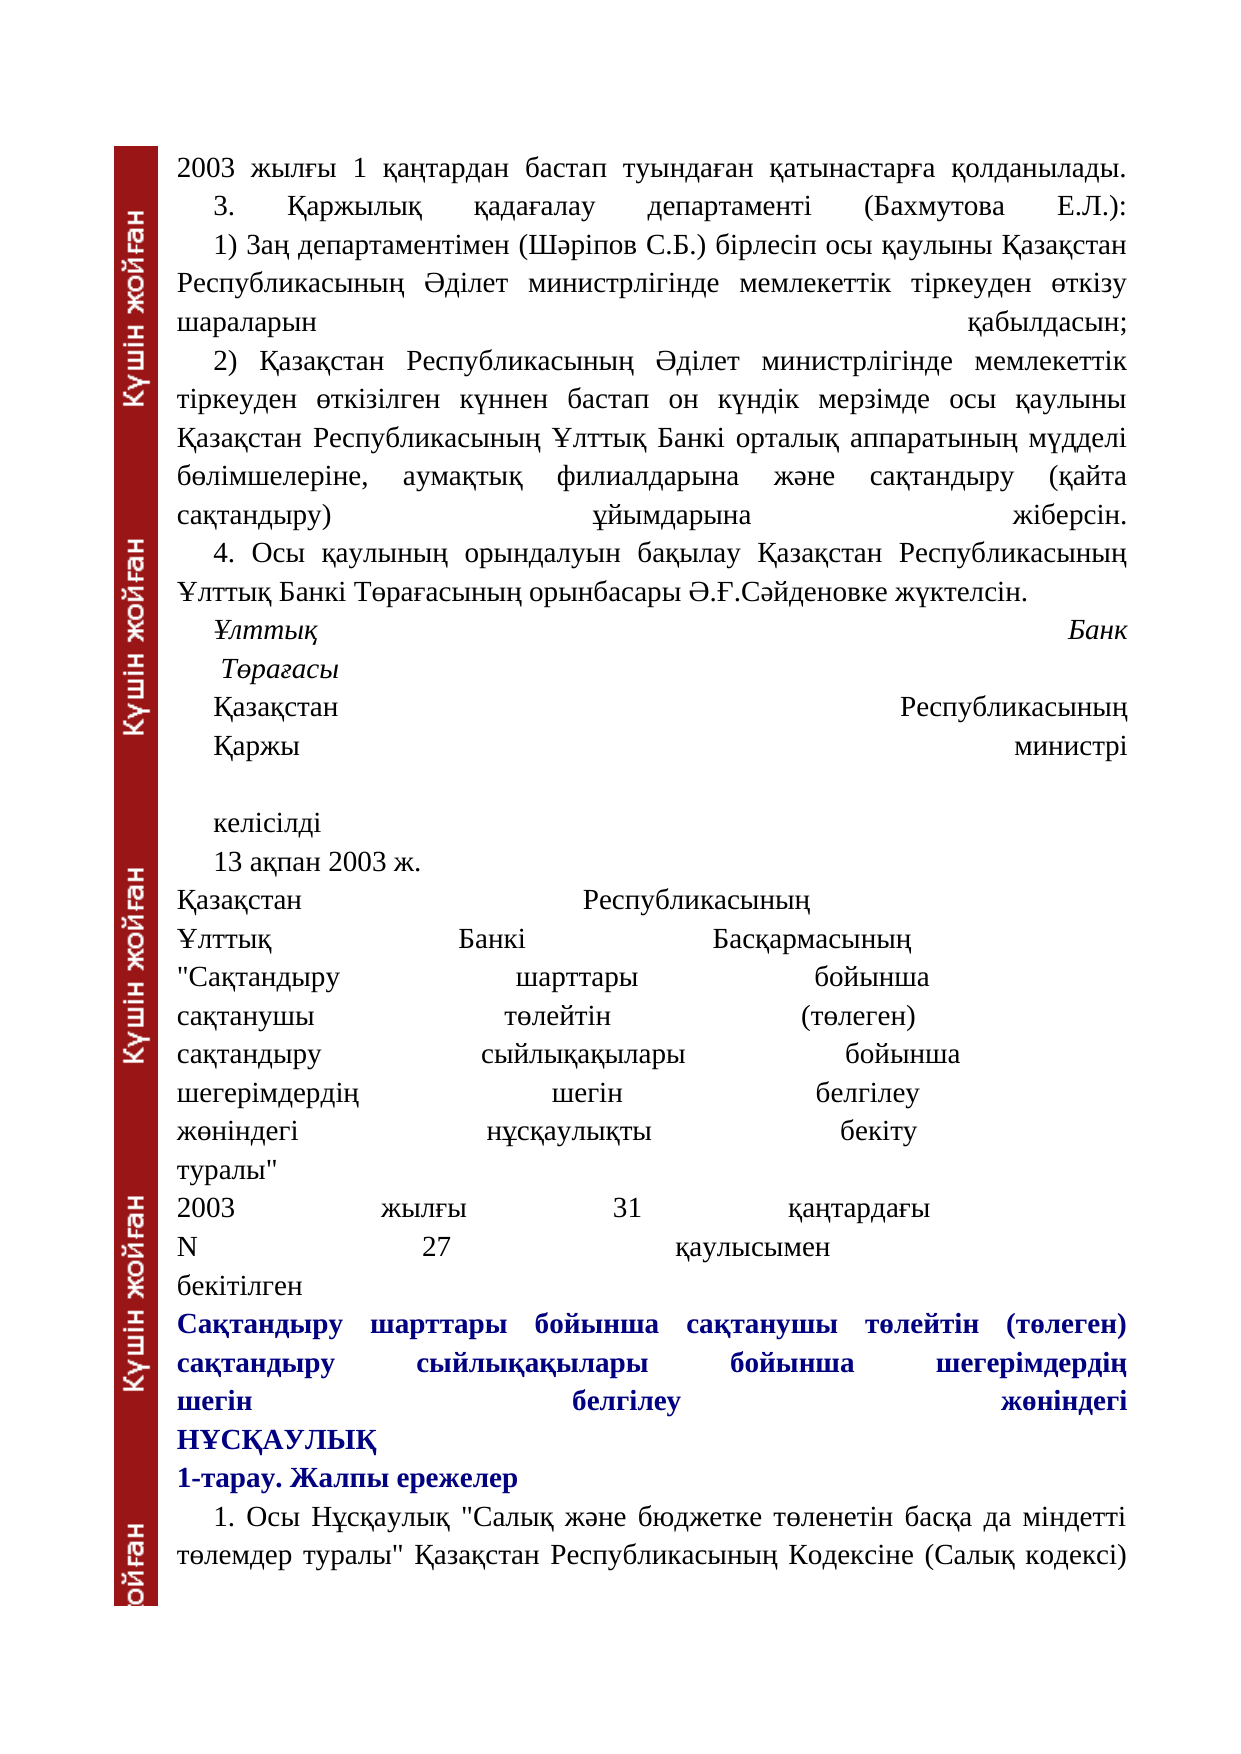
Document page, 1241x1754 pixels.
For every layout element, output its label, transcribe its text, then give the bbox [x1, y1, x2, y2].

picture [114, 607, 158, 612]
picture [114, 1301, 158, 1306]
picture [114, 1494, 158, 1499]
picture [114, 146, 158, 150]
text 13 ақпан 2003 ж. [112, 844, 1128, 877]
text Ұлттық Банк Төрағасы [112, 612, 1128, 684]
picture [114, 684, 158, 689]
text 1-тарау. Жалпы ережелер [112, 1460, 1128, 1494]
text Сақтандыру шарттары бойынша сақтанушы төлейтiн (төлеген) сақтандыру сыйлықақылары бойынша шегерiмдердiң шегiн белгiлеу жөнiндегi НҰСҚАУЛЫҚ [112, 1306, 1128, 1455]
picture [114, 1571, 158, 1606]
picture [114, 1455, 158, 1460]
picture [114, 839, 158, 844]
picture [114, 877, 158, 882]
text Қазақстан Республикасының Қаржы министрі келісілді [112, 689, 1128, 839]
text Қазақстан Республикасының Ұлттық Банкi Басқармасының "Сақтандыру шарттары бойынша сақтанушы төлейтiн (төлеген) сақтандыру сыйлықақылары бойынша шегерiмдердiң шегiн белгiлеу жөнiндегi нұсқаулықты бекiту туралы" 2003 жылғы 31 қаңтардағы N 27 қаулысымен бекiтiлген [112, 882, 1128, 1301]
